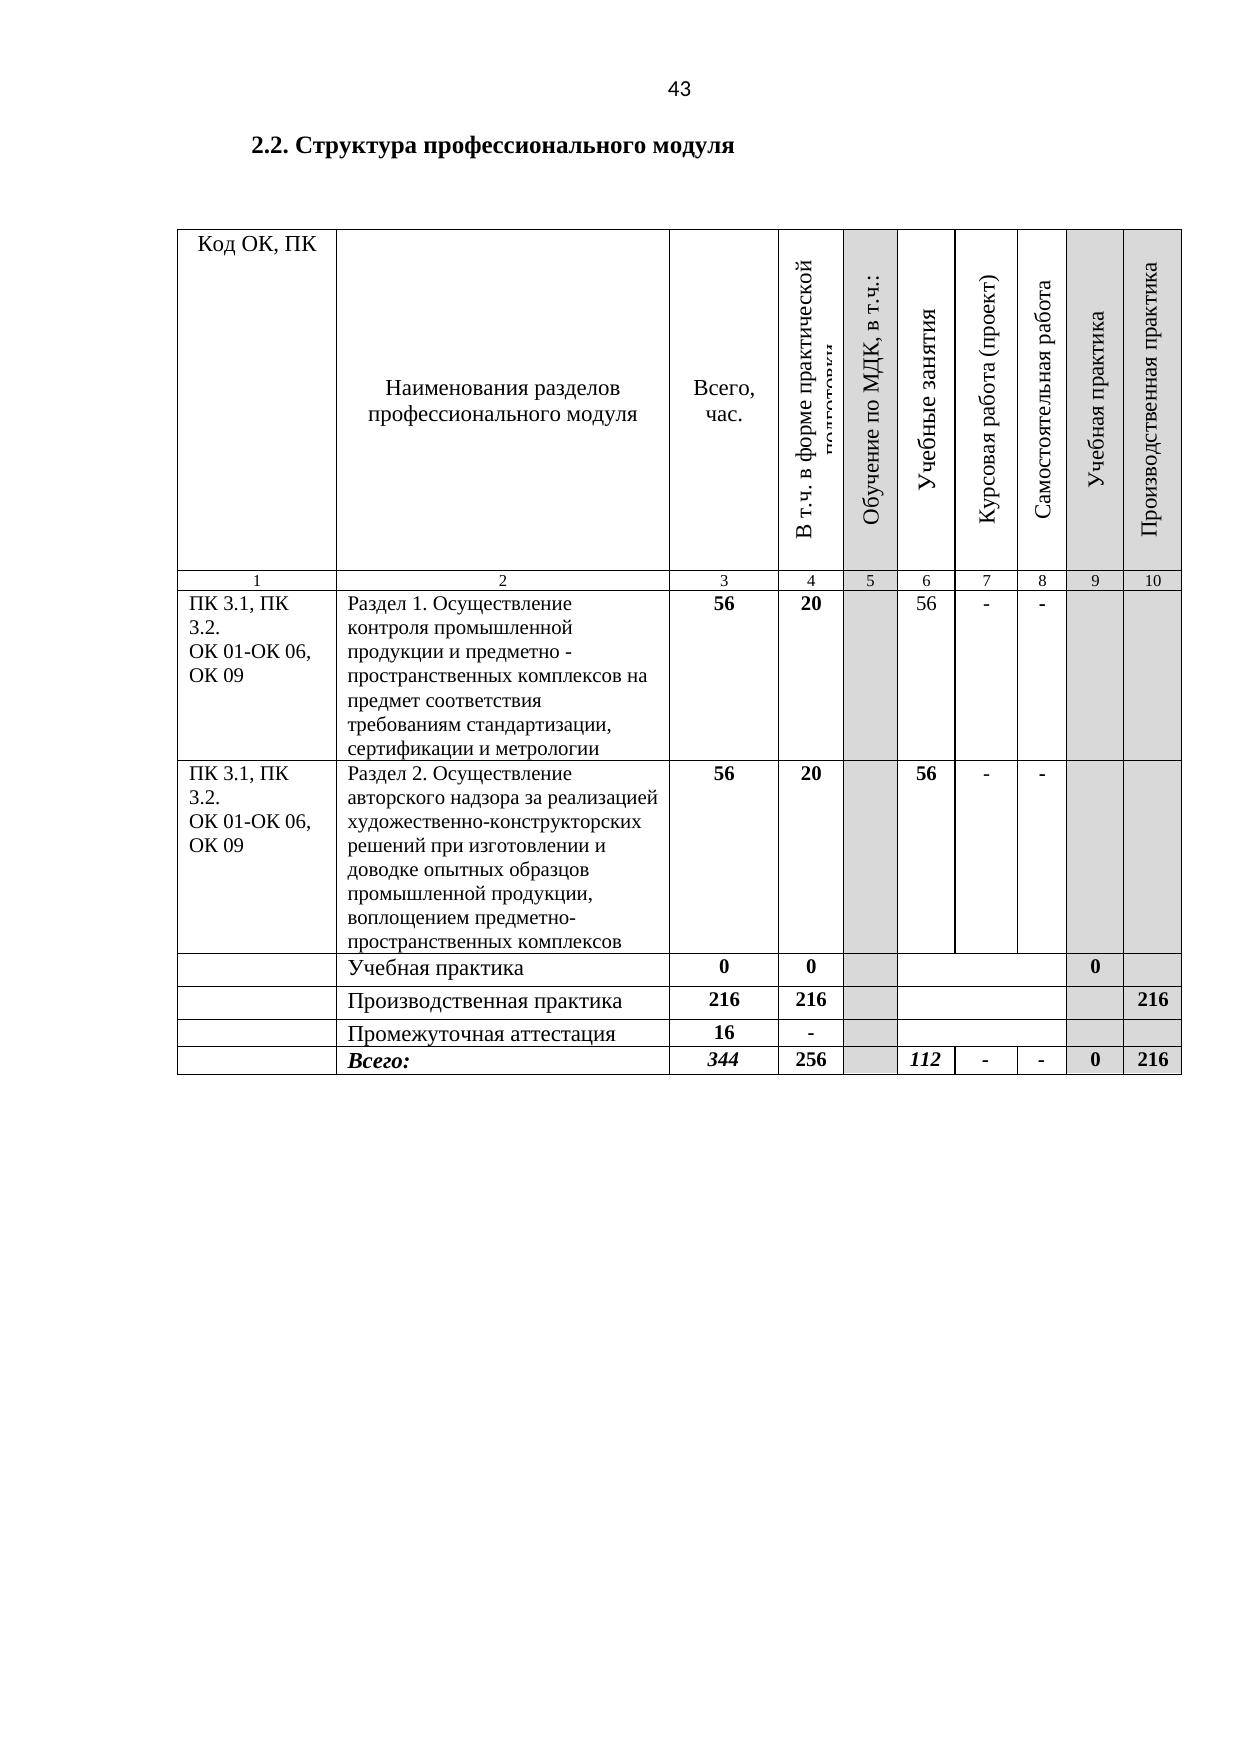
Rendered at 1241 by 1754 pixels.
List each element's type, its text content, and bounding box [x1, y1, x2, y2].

table_header Всего, час. [670, 230, 778, 570]
table_cell [844, 987, 897, 1019]
table_cell [1067, 1020, 1123, 1046]
table_header В т.ч. в форме практической подготовки [779, 230, 843, 570]
table_cell 0 [1067, 1047, 1123, 1073]
table_cell - [1018, 1047, 1066, 1073]
table_header Наименования разделов профессионального модуля [337, 230, 669, 570]
table_cell 0 [779, 954, 843, 986]
table_cell Всего: [337, 1047, 669, 1073]
table_header Обучение по МДК, в т.ч.: [844, 230, 897, 570]
table_cell 216 [1124, 987, 1181, 1019]
table_cell [844, 1047, 897, 1073]
table_cell 5 [844, 571, 897, 590]
table_cell 10 [1124, 571, 1181, 590]
table_cell [844, 1020, 897, 1046]
table_cell [1067, 591, 1123, 760]
table_cell [178, 987, 336, 1019]
table_cell [1124, 591, 1181, 760]
table_cell - [779, 1020, 843, 1046]
table_cell [178, 1020, 336, 1046]
table_cell - [1018, 761, 1066, 953]
table_cell 9 [1067, 571, 1123, 590]
table_cell 1 [178, 571, 336, 590]
table_cell 4 [779, 571, 843, 590]
table_cell [1067, 987, 1123, 1019]
table_cell ПК 3.1, ПК 3.2. ОК 01-ОК 06, ОК 09 [178, 761, 336, 953]
table_cell 56 [670, 591, 778, 760]
table_cell [178, 1047, 336, 1073]
table_cell [1124, 761, 1181, 953]
table_cell 56 [898, 761, 954, 953]
table_cell 2 [337, 571, 669, 590]
table_cell 256 [779, 1047, 843, 1073]
table_cell 216 [1124, 1047, 1181, 1073]
table_cell [1124, 1020, 1181, 1046]
table_cell Раздел 2. Осуществление авторского надзора за реализацией художественно-конструкторских решений при изготовлении и доводке опытных образцов промышленной продукции, воплощением предметно-пространственных комплексов [337, 761, 669, 953]
table_cell - [956, 591, 1017, 760]
table_cell 112 [898, 1047, 954, 1073]
table_cell Промежуточная аттестация [337, 1020, 669, 1046]
table_cell [844, 954, 897, 986]
table_header Код ОК, ПК [178, 230, 336, 570]
table_cell Раздел 1. Осуществление контроля промышленной продукции и предметно - пространственных комплексов на предмет соответствия требованиям стандартизации, сертификации и метрологии [337, 591, 669, 760]
table_header Производственная практика [1124, 230, 1181, 570]
table_cell 0 [670, 954, 778, 986]
table_cell [898, 1020, 1066, 1046]
table_header Курсовая работа (проект) [956, 230, 1017, 570]
table_cell [844, 761, 897, 953]
table_cell 6 [898, 571, 954, 590]
table_cell 16 [670, 1020, 778, 1046]
table_cell [844, 591, 897, 760]
table_cell - [956, 1047, 1017, 1073]
table_cell Учебная практика [337, 954, 669, 986]
table_cell [178, 954, 336, 986]
table_header Учебная практика [1067, 230, 1123, 570]
table_cell [1067, 761, 1123, 953]
table_cell 216 [779, 987, 843, 1019]
table_cell [898, 954, 1066, 986]
table_cell 20 [779, 591, 843, 760]
table_header Учебные занятия [898, 230, 954, 570]
table_cell 0 [1067, 954, 1123, 986]
text 2.2. Структура профессионального модуля [177, 130, 1181, 159]
table_cell 344 [670, 1047, 778, 1073]
table_cell Производственная практика [337, 987, 669, 1019]
table_cell - [956, 761, 1017, 953]
table_cell 8 [1018, 571, 1066, 590]
table_cell [898, 987, 1066, 1019]
table_cell - [1018, 591, 1066, 760]
table_cell ПК 3.1, ПК 3.2. ОК 01-ОК 06, ОК 09 [178, 591, 336, 760]
table_cell 56 [898, 591, 954, 760]
table_cell 56 [670, 761, 778, 953]
table_header Самостоятельная работа [1018, 230, 1066, 570]
table_cell 20 [779, 761, 843, 953]
table_cell [1124, 954, 1181, 986]
table_cell 7 [956, 571, 1017, 590]
table_cell 216 [670, 987, 778, 1019]
table_cell 3 [670, 571, 778, 590]
